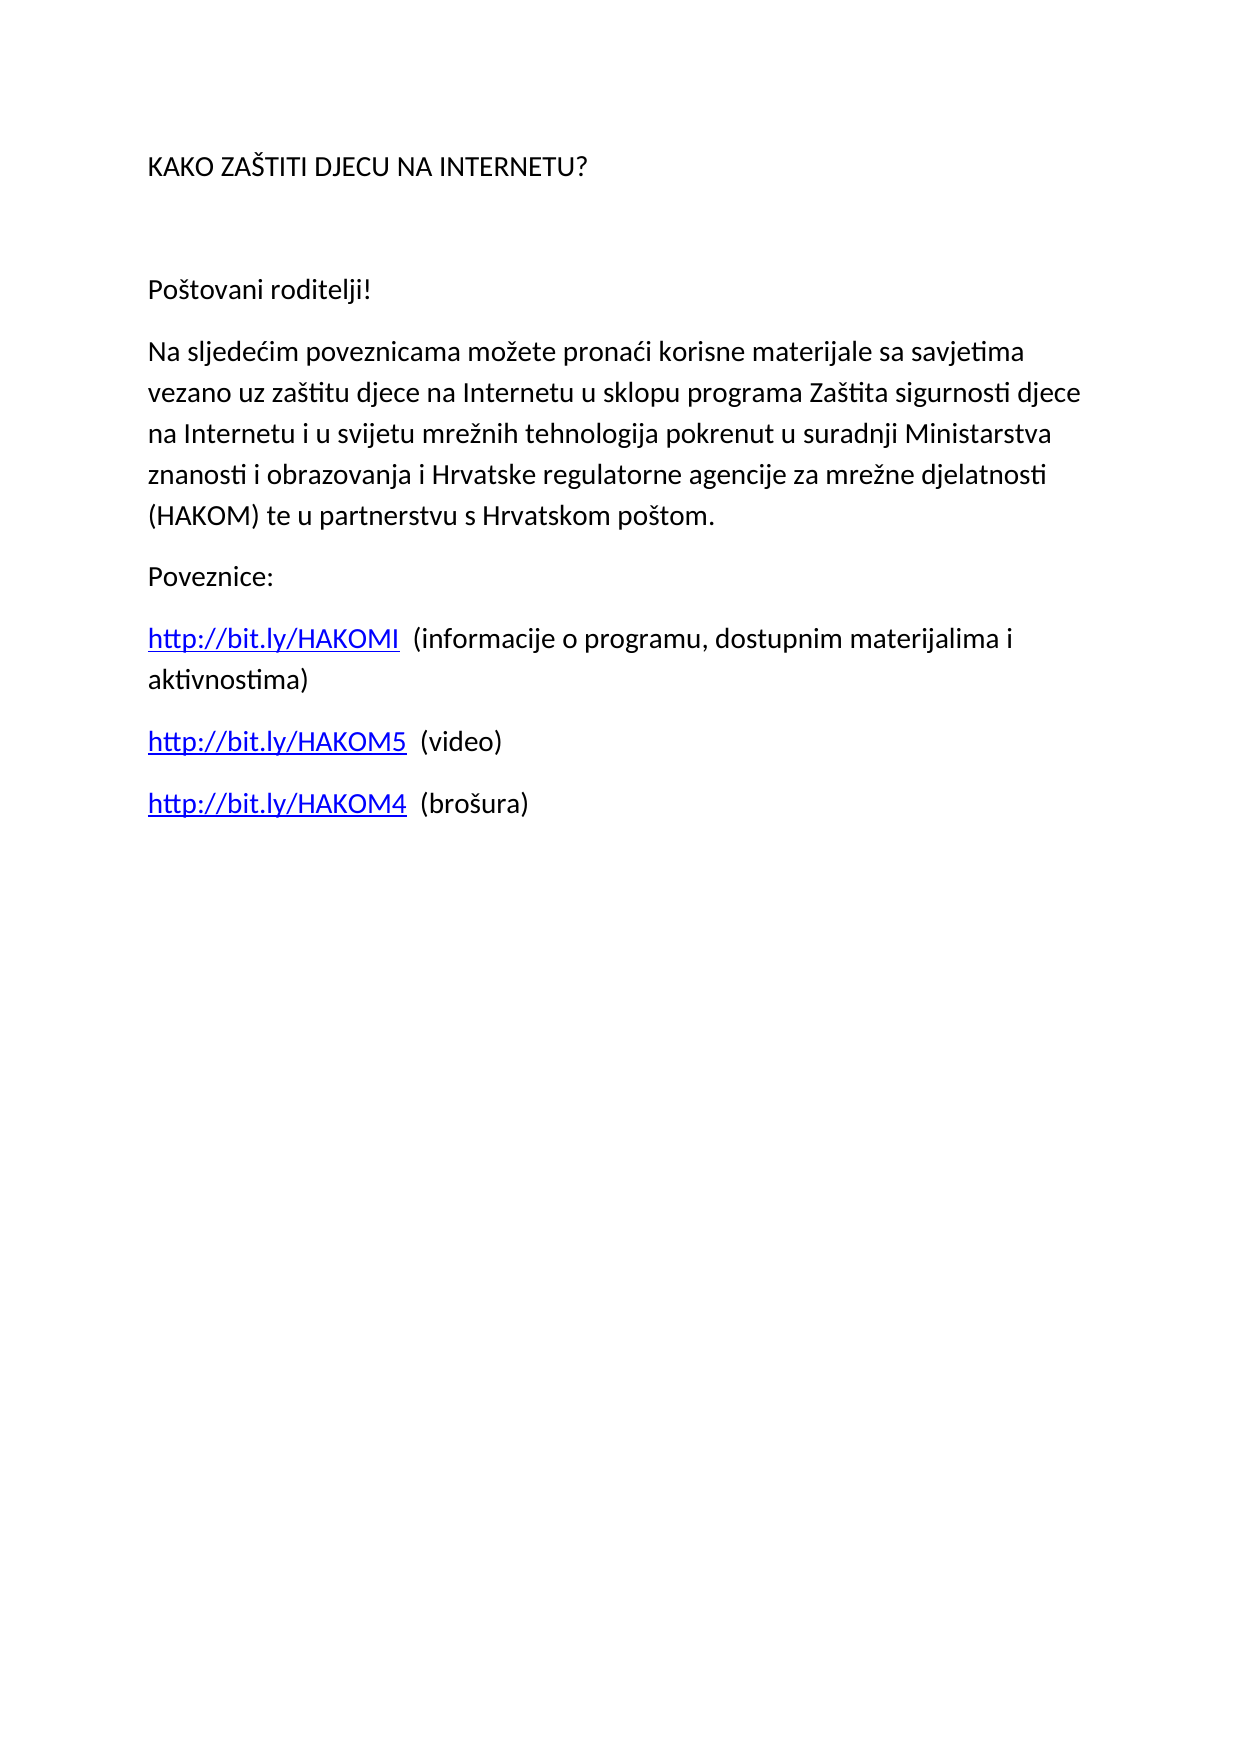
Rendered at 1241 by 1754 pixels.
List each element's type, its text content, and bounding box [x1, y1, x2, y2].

text KAKO ZAŠTITI DJECU NA INTERNETU? [148, 148, 1093, 183]
text http://bit.ly/HAKOM5 (video) [148, 723, 1093, 758]
text Poveznice: [148, 558, 1093, 594]
text Na sljedećim poveznicama možete pronaći korisne materijale sa savjetima vezano uz zaštitu djece na Internetu u sklopu programa Zaštita sigurnosti djece na Internetu i u svijetu mrežnih tehnologija pokrenut u suradnji Ministarstva znanosti i obrazovanja i Hrvatske regulatorne agencije za mrežne djelatnosti (HAKOM) te u partnerstvu s Hrvatskom poštom. [148, 333, 1093, 532]
text http://bit.ly/HAKOMI (informacije o programu, dostupnim materijalima i aktivnostima) [148, 620, 1093, 697]
text http://bit.ly/HAKOM4 (brošura) [148, 785, 1093, 820]
text Poštovani roditelji! [148, 271, 1093, 307]
